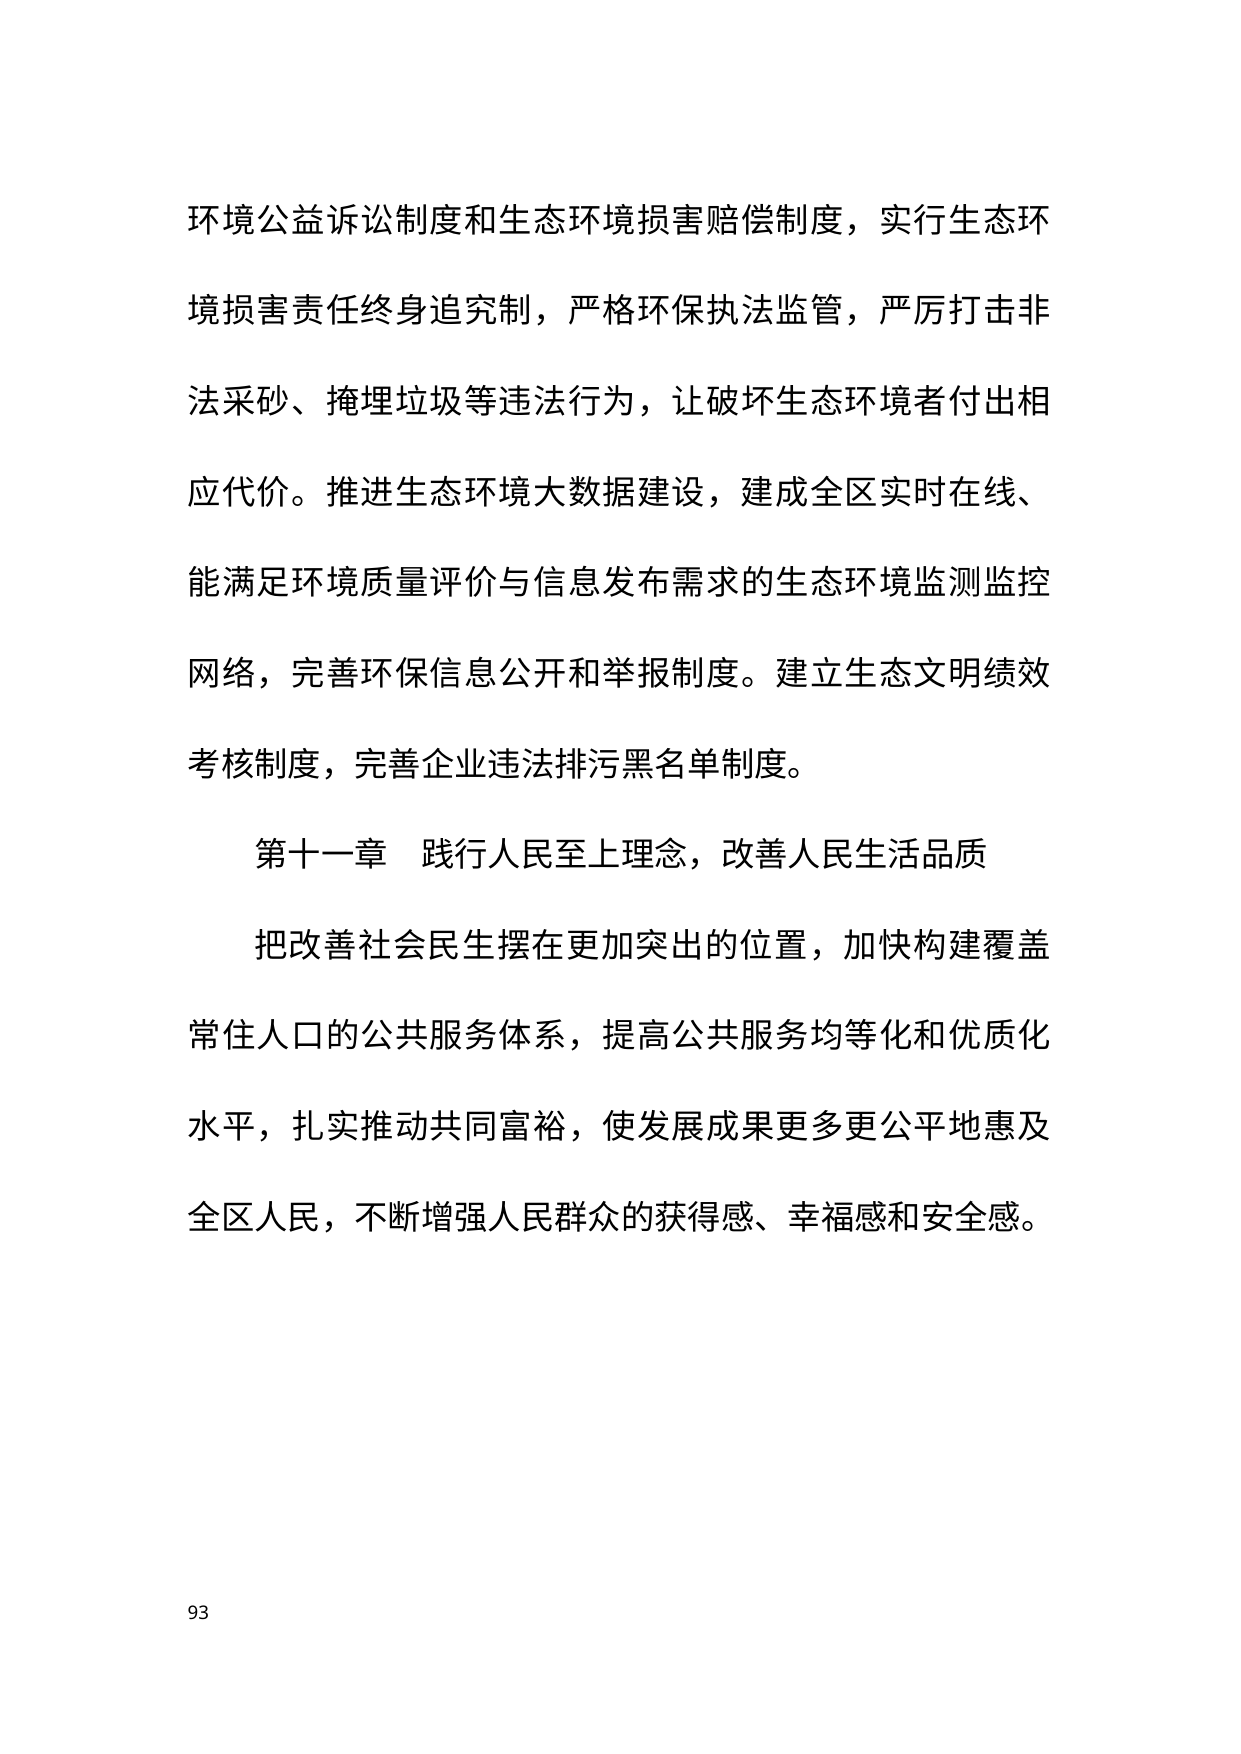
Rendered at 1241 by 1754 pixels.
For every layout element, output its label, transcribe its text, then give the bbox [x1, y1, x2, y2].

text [187, 172, 1053, 807]
text 把改善社会民生摆在更加突出的位置，加快构建覆盖常住人口的公共服务体系，提高公共服务均等化和优质化水平，扎实推动共同富裕，使发展成果更多更公平地惠及全区人民，不断增强人民群众的获得感、幸福感和安全感。 [187, 897, 1053, 1260]
text 第十一章 践行人民至上理念，改善人民生活品质 [187, 807, 1053, 897]
